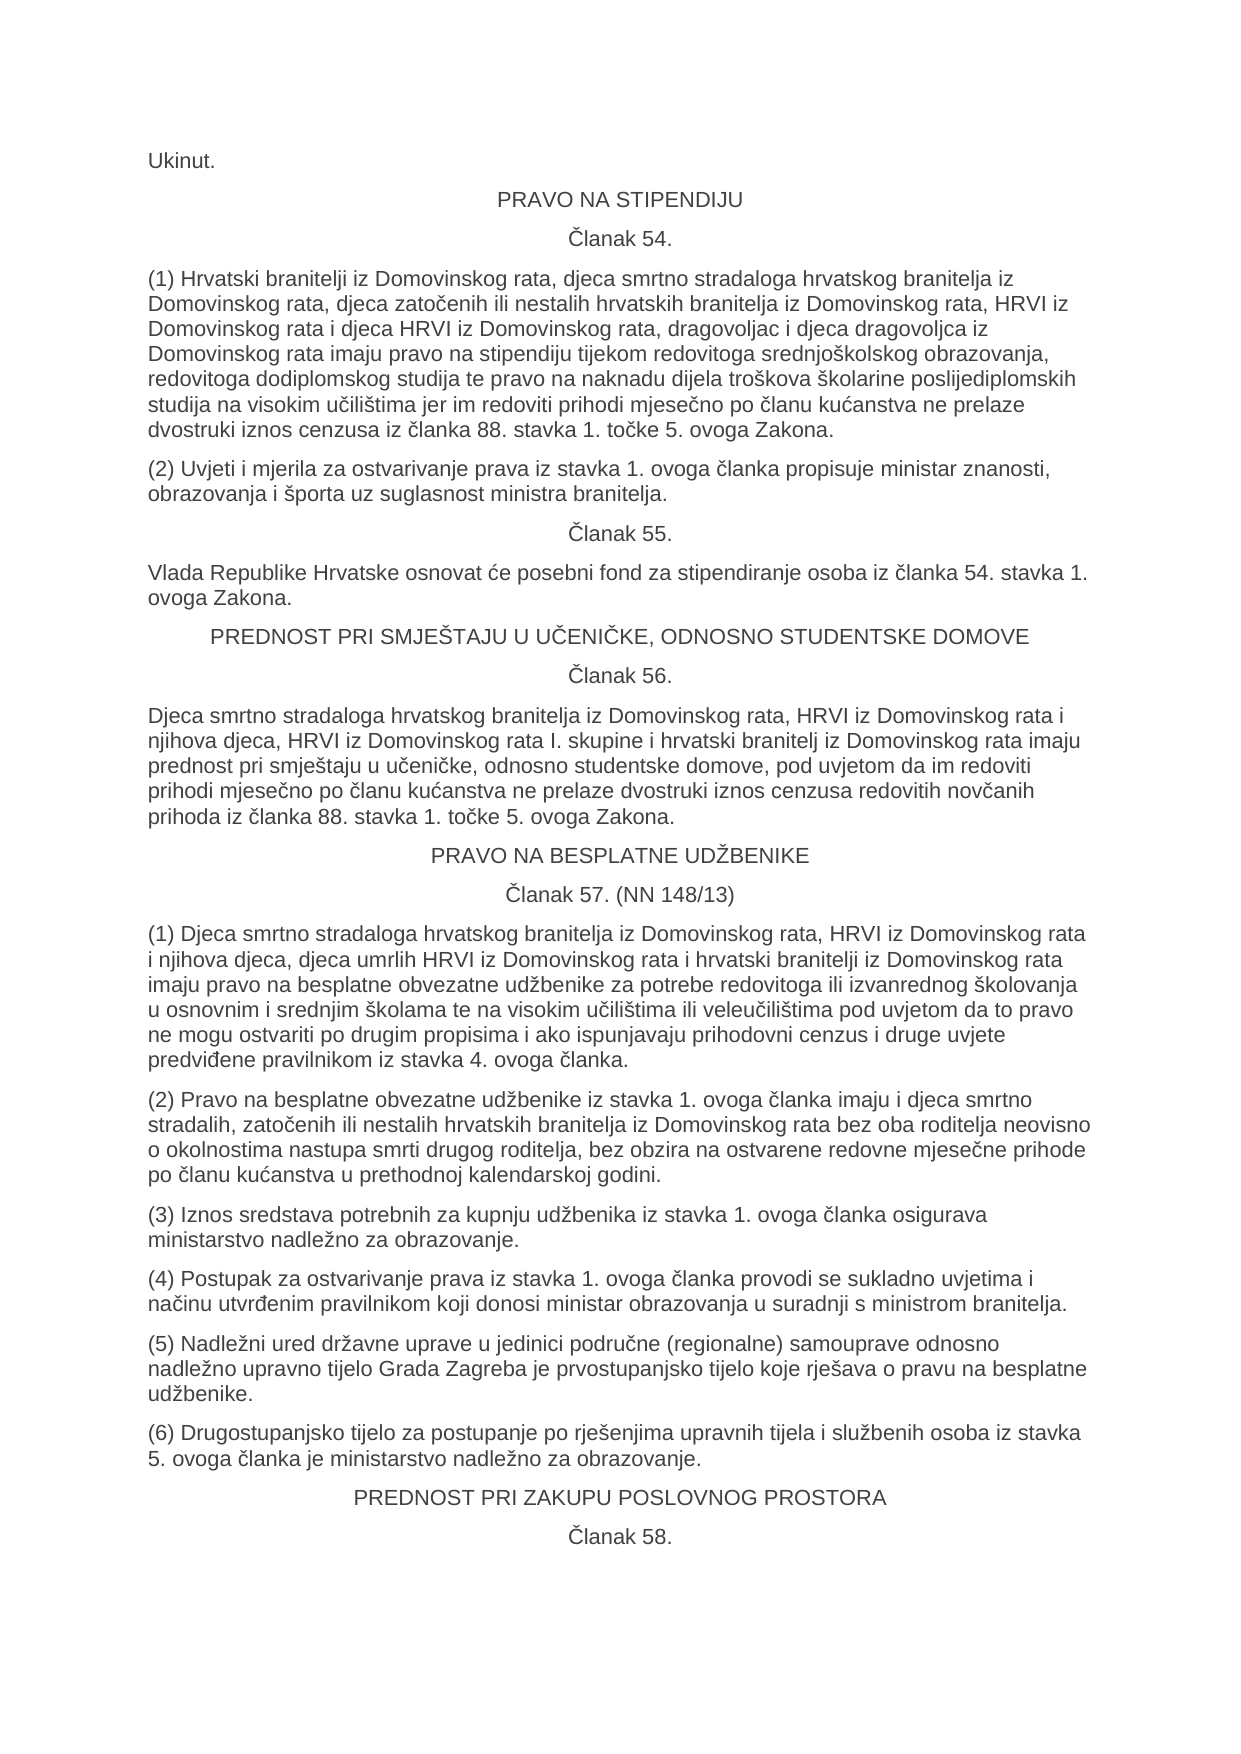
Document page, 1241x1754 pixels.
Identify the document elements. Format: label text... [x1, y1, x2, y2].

text PRAVO NA BESPLATNE UDŽBENIKE [148, 843, 1093, 868]
text Članak 55. [148, 520, 1093, 546]
text Vlada Republike Hrvatske osnovat će posebni fond za stipendiranje osoba iz članka 54. stavka 1. ovoga Zakona. [148, 560, 1093, 610]
text (4) Postupak za ostvarivanje prava iz stavka 1. ovoga članka provodi se sukladno uvjetima i načinu utvrđenim pravilnikom koji donosi ministar obrazovanja u suradnji s ministrom branitelja. [148, 1266, 1093, 1316]
text Članak 54. [148, 226, 1093, 251]
text (2) Uvjeti i mjerila za ostvarivanje prava iz stavka 1. ovoga članka propisuje ministar znanosti, obrazovanja i športa uz suglasnost ministra branitelja. [148, 456, 1093, 506]
text Članak 57. (NN 148/13) [148, 882, 1093, 907]
text PREDNOST PRI SMJEŠTAJU U UČENIČKE, ODNOSNO STUDENTSKE DOMOVE [148, 624, 1093, 649]
text (2) Pravo na besplatne obvezatne udžbenike iz stavka 1. ovoga članka imaju i djeca smrtno stradalih, zatočenih ili nestalih hrvatskih branitelja iz Domovinskog rata bez oba roditelja neovisno o okolnostima nastupa smrti drugog roditelja, bez obzira na ostvarene redovne mjesečne prihode po članu kućanstva u prethodnoj kalendarskoj godini. [148, 1087, 1093, 1187]
text (1) Hrvatski branitelji iz Domovinskog rata, djeca smrtno stradaloga hrvatskog branitelja iz Domovinskog rata, djeca zatočenih ili nestalih hrvatskih branitelja iz Domovinskog rata, HRVI iz Domovinskog rata i djeca HRVI iz Domovinskog rata, dragovoljac i djeca dragovoljca iz Domovinskog rata imaju pravo na stipendiju tijekom redovitoga srednjoškolskog obrazovanja, redovitoga dodiplomskog studija te pravo na naknadu dijela troškova školarine poslijediplomskih studija na visokim učilištima jer im redoviti prihodi mjesečno po članu kućanstva ne prelaze dvostruki iznos cenzusa iz članka 88. stavka 1. točke 5. ovoga Zakona. [148, 265, 1093, 442]
text Ukinut. [148, 148, 1093, 173]
text Članak 58. [148, 1524, 1093, 1549]
text (5) Nadležni ured državne uprave u jedinici područne (regionalne) samouprave odnosno nadležno upravno tijelo Grada Zagreba je prvostupanjsko tijelo koje rješava o pravu na besplatne udžbenike. [148, 1331, 1093, 1406]
text PREDNOST PRI ZAKUPU POSLOVNOG PROSTORA [148, 1485, 1093, 1510]
text Djeca smrtno stradaloga hrvatskog branitelja iz Domovinskog rata, HRVI iz Domovinskog rata i njihova djeca, HRVI iz Domovinskog rata I. skupine i hrvatski branitelj iz Domovinskog rata imaju prednost pri smještaju u učeničke, odnosno studentske domove, pod uvjetom da im redoviti prihodi mjesečno po članu kućanstva ne prelaze dvostruki iznos cenzusa redovitih novčanih prihoda iz članka 88. stavka 1. točke 5. ovoga Zakona. [148, 703, 1093, 829]
text (1) Djeca smrtno stradaloga hrvatskog branitelja iz Domovinskog rata, HRVI iz Domovinskog rata i njihova djeca, djeca umrlih HRVI iz Domovinskog rata i hrvatski branitelji iz Domovinskog rata imaju pravo na besplatne obvezatne udžbenike za potrebe redovitoga ili izvanrednog školovanja u osnovnim i srednjim školama te na visokim učilištima ili veleučilištima pod uvjetom da to pravo ne mogu ostvariti po drugim propisima i ako ispunjavaju prihodovni cenzus i druge uvjete predviđene pravilnikom iz stavka 4. ovoga članka. [148, 921, 1093, 1073]
text Članak 56. [148, 663, 1093, 689]
text PRAVO NA STIPENDIJU [148, 187, 1093, 212]
text (6) Drugostupanjsko tijelo za postupanje po rješenjima upravnih tijela i službenih osoba iz stavka 5. ovoga članka je ministarstvo nadležno za obrazovanje. [148, 1420, 1093, 1471]
text (3) Iznos sredstava potrebnih za kupnju udžbenika iz stavka 1. ovoga članka osigurava ministarstvo nadležno za obrazovanje. [148, 1202, 1093, 1252]
